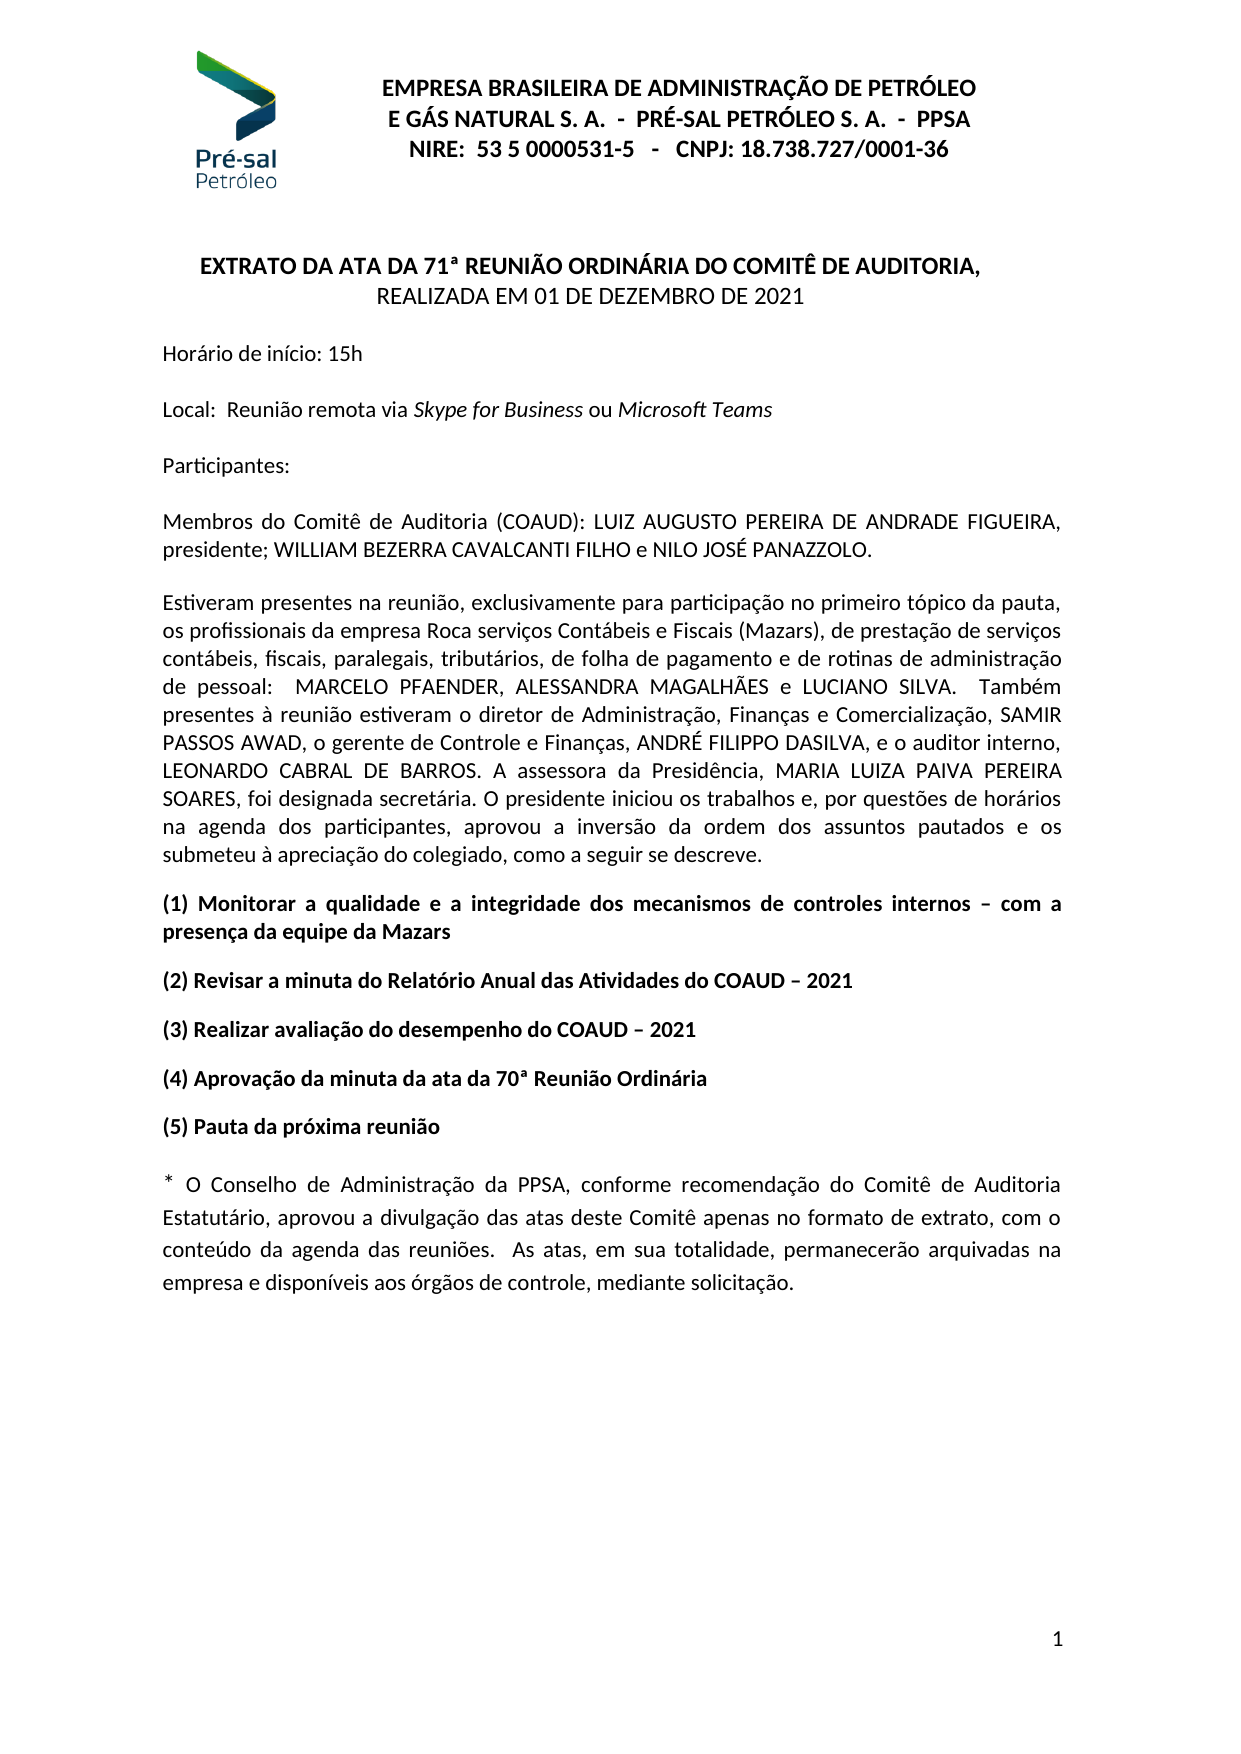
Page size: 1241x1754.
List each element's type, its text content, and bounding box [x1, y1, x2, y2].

text * O Conselho de Administração da PPSA, conforme recomendação do Comitê de Auditoria Estatutário, aprovou a divulgação das atas deste Comitê apenas no formato de extrato, com o conteúdo da agenda das reuniões. As atas, em sua totalidade, permanecerão arquivadas na empresa e disponíveis aos órgãos de controle, mediante solicitação. [162, 1168, 1063, 1296]
text EXTRATO DA ATA DA 71ª REUNIÃO ORDINÁRIA DO COMITÊ DE AUDITORIA, [118, 250, 1063, 280]
text (1) Monitorar a qualidade e a integridade dos mecanismos de controles internos – com a presença da equipe da Mazars [162, 889, 1063, 945]
text Membros do Comitê de Auditoria (COAUD): LUIZ AUGUSTO PEREIRA DE ANDRADE FIGUEIRA, presidente; WILLIAM BEZERRA CAVALCANTI FILHO e NILO JOSÉ PANAZZOLO. [162, 507, 1063, 563]
picture [194, 48, 278, 189]
text Horário de início: 15h [162, 339, 1063, 367]
text (2) Revisar a minuta do Relatório Anual das Atividades do COAUD – 2021 [162, 966, 1063, 994]
text (4) Aprovação da minuta da ata da 70ª Reunião Ordinária [162, 1064, 1063, 1092]
text Local: Reunião remota via Skype for Business ou Microsoft Teams [162, 395, 1063, 423]
text Participantes: [162, 451, 1063, 479]
text (5) Pauta da próxima reunião [162, 1112, 1063, 1141]
text REALIZADA EM 01 DE DEZEMBRO DE 2021 [118, 280, 1063, 311]
text Estiveram presentes na reunião, exclusivamente para participação no primeiro tópico da pauta, os profissionais da empresa Roca serviços Contábeis e Fiscais (Mazars), de prestação de serviços contábeis, fiscais, paralegais, tributários, de folha de pagamento e de rotinas de administração de pessoal: MARCELO PFAENDER, ALESSANDRA MAGALHÃES e LUCIANO SILVA. Também presentes à reunião estiveram o diretor de Administração, Finanças e Comercialização, SAMIR PASSOS AWAD, o gerente de Controle e Finanças, ANDRÉ FILIPPO DASILVA, e o auditor interno, LEONARDO CABRAL DE BARROS. A assessora da Presidência, MARIA LUIZA PAIVA PEREIRA SOARES, foi designada secretária. O presidente iniciou os trabalhos e, por questões de horários na agenda dos participantes, aprovou a inversão da ordem dos assuntos pautados e os submeteu à apreciação do colegiado, como a seguir se descreve. [162, 588, 1063, 868]
text (3) Realizar avaliação do desempenho do COAUD – 2021 [162, 1015, 1063, 1043]
